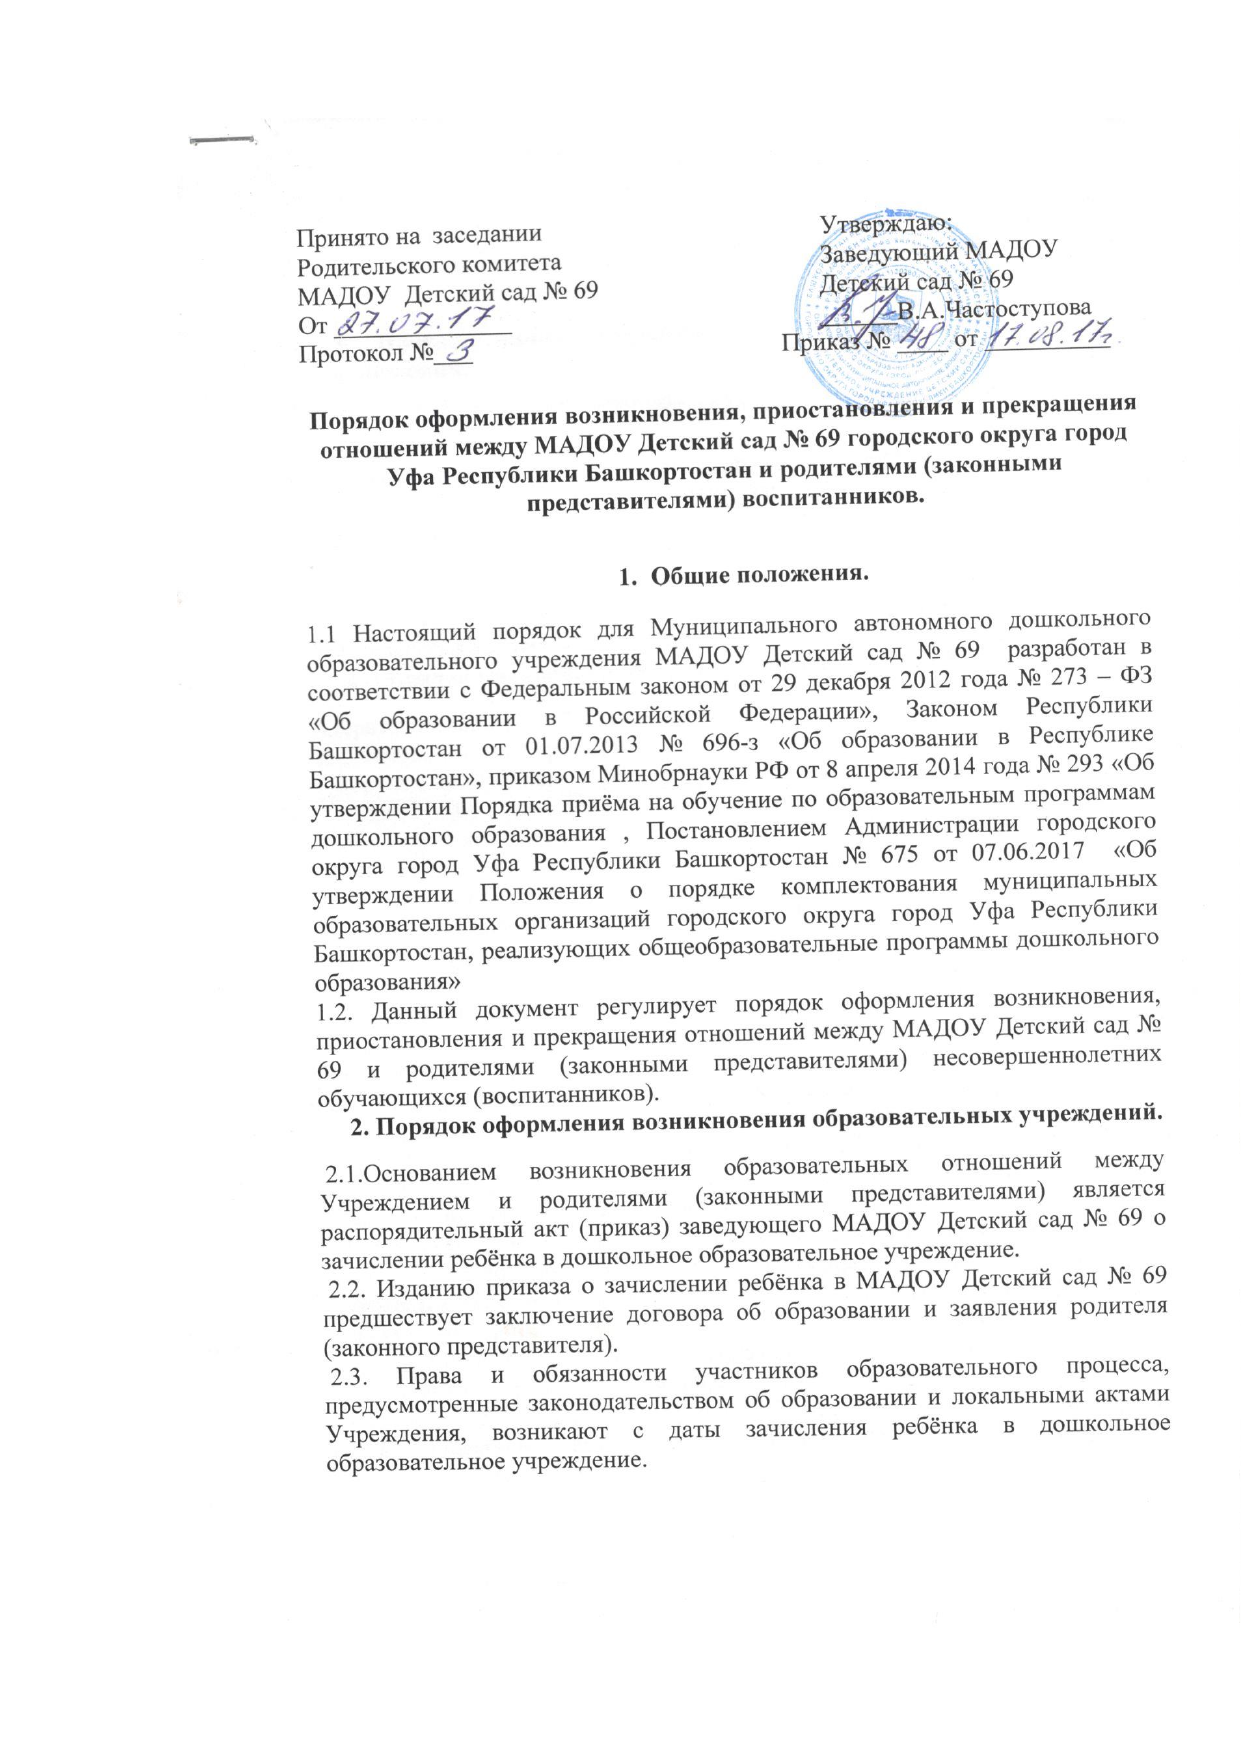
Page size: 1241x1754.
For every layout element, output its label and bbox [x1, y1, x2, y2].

picture [177, 118, 1241, 1636]
